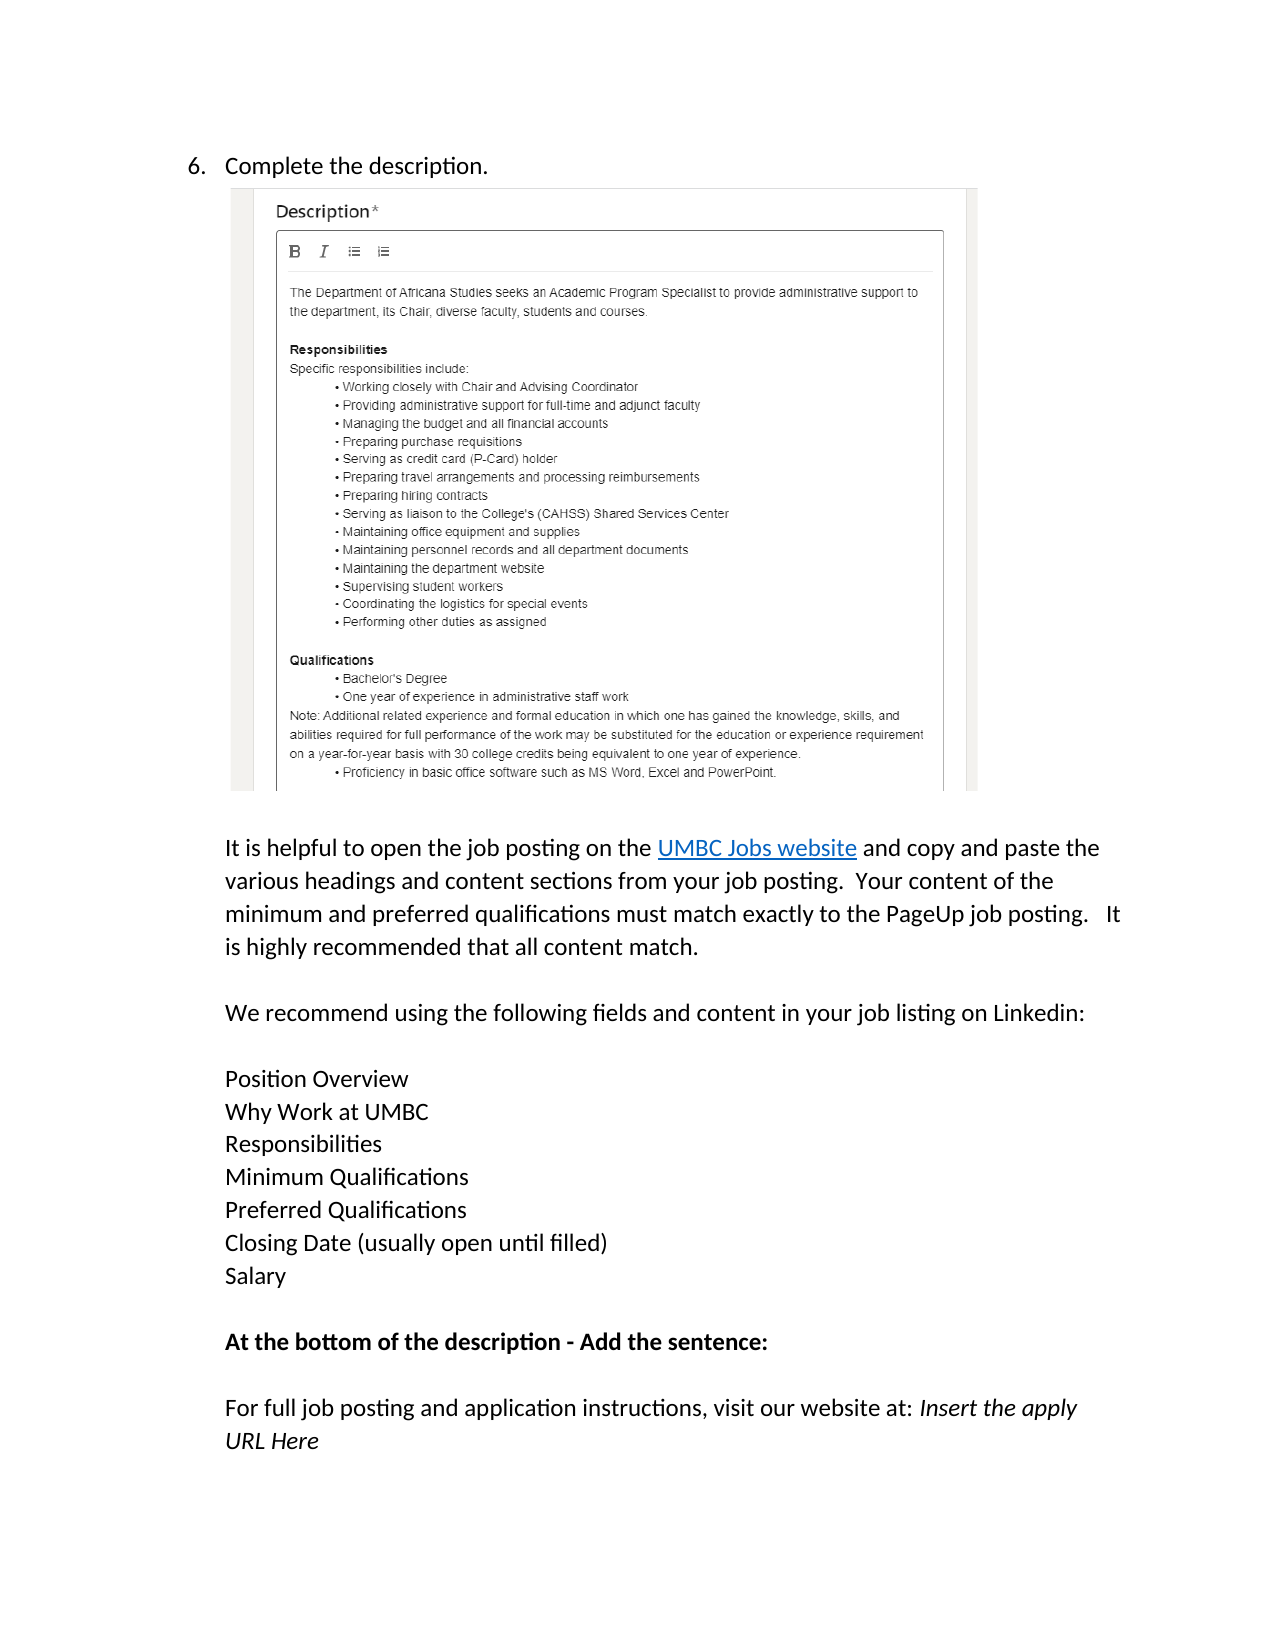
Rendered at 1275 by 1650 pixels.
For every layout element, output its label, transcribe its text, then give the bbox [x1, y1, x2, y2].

picture [230, 182, 978, 791]
list Closing Date (usually open until filled) Salary At the bottom of the description - Add the sentence: [225, 1227, 1125, 1357]
list For full job posting and application instructions, visit our website at: Insert the apply URL Here [225, 1392, 1125, 1455]
